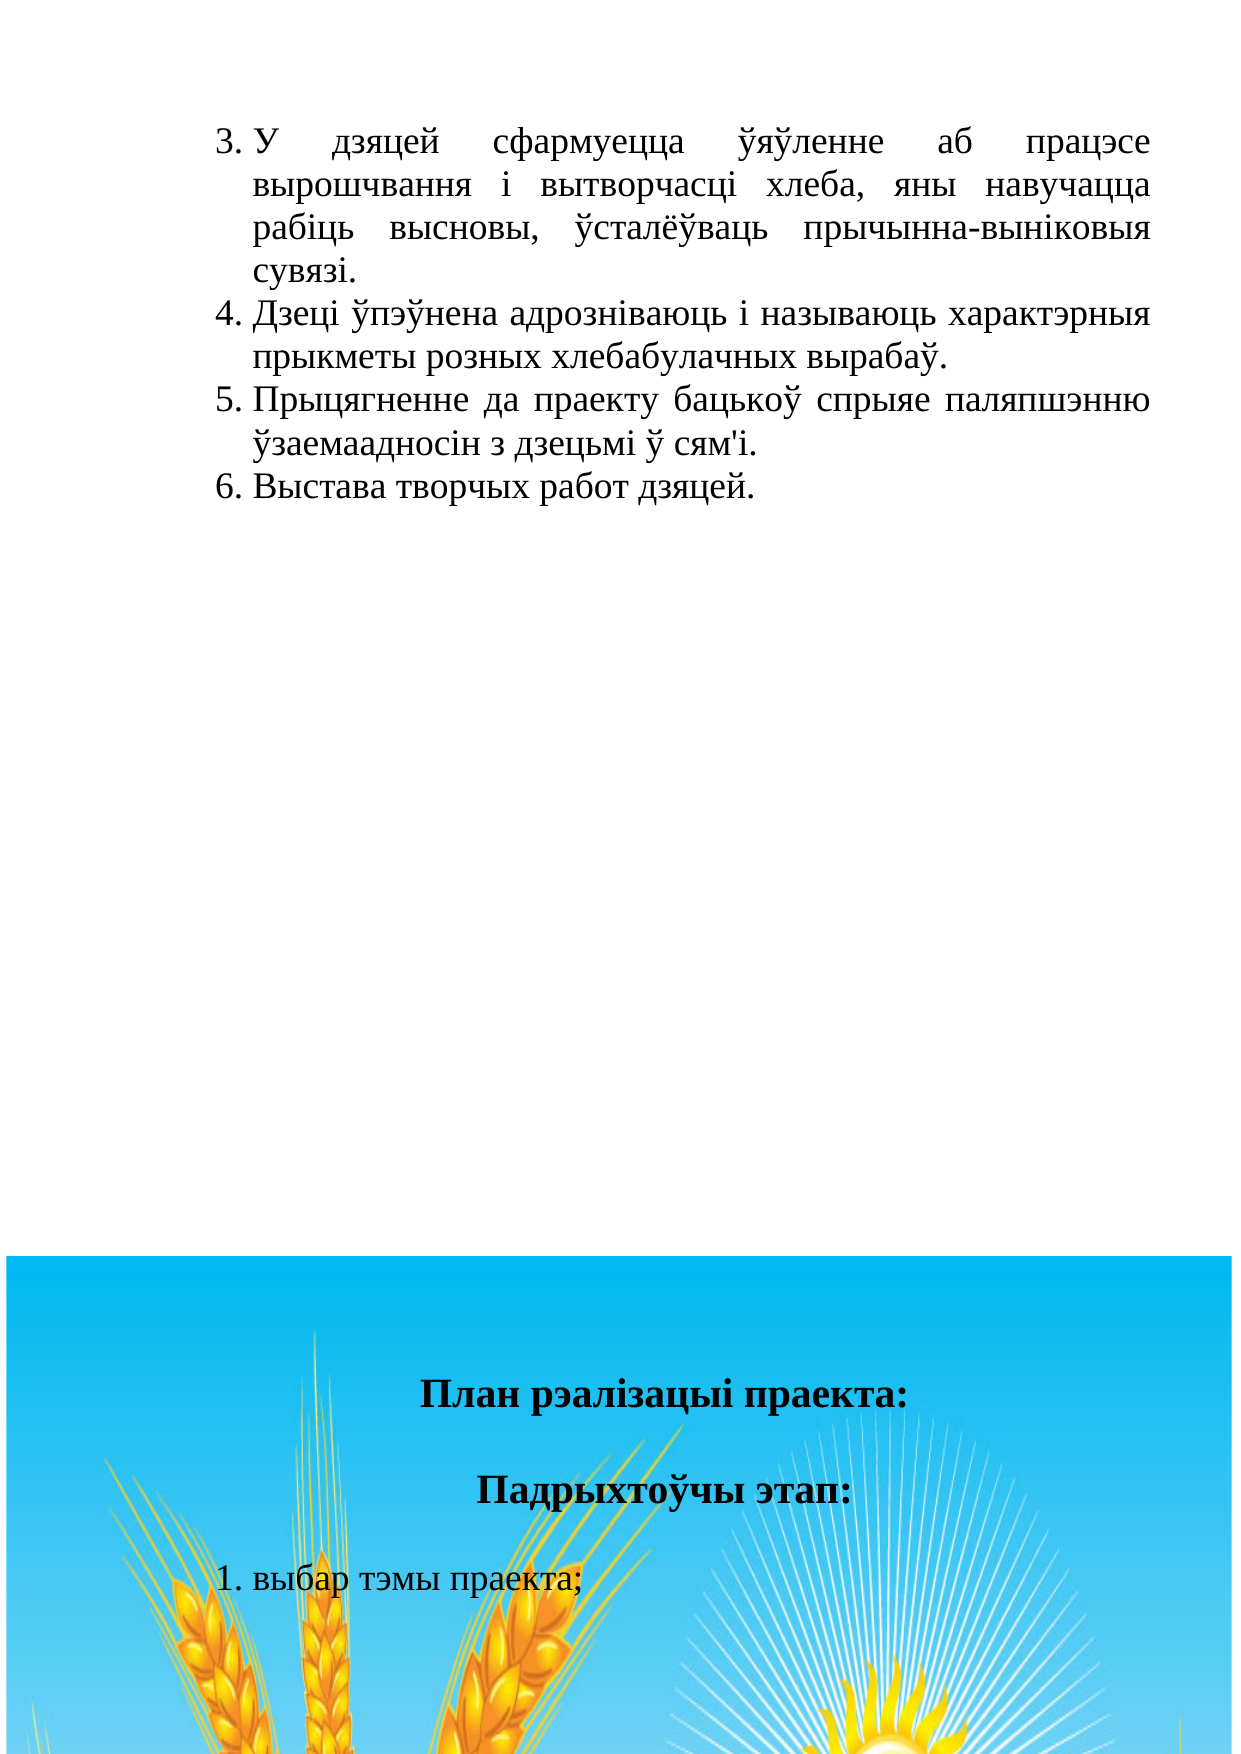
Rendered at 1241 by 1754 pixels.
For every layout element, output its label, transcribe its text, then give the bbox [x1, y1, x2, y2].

list У дзяцей сфармуецца ўяўленне аб працэсе вырошчвання і вытворчасці хлеба, яны навучацца рабіць высновы, ўсталёўваць прычынна-выніковыя сувязі. [215, 118, 1152, 291]
list Дзеці ўпэўнена адрозніваюць і называюць характэрныя прыкметы розных хлебабулачных вырабаў. [215, 291, 1152, 377]
list Выстава творчых работ дзяцей. [215, 463, 1152, 506]
picture [6, 1331, 1232, 1754]
list Прыцягненне да праекту бацькоў спрыяе паляпшэнню ўзаемаадносін з дзецьмі ў сям'і. [215, 377, 1152, 463]
text Падрыхтоўчы этап: [177, 1464, 1152, 1512]
text План рэалізацыі праекта: [177, 1369, 1152, 1417]
list выбар тэмы праекта; [215, 1556, 1152, 1599]
